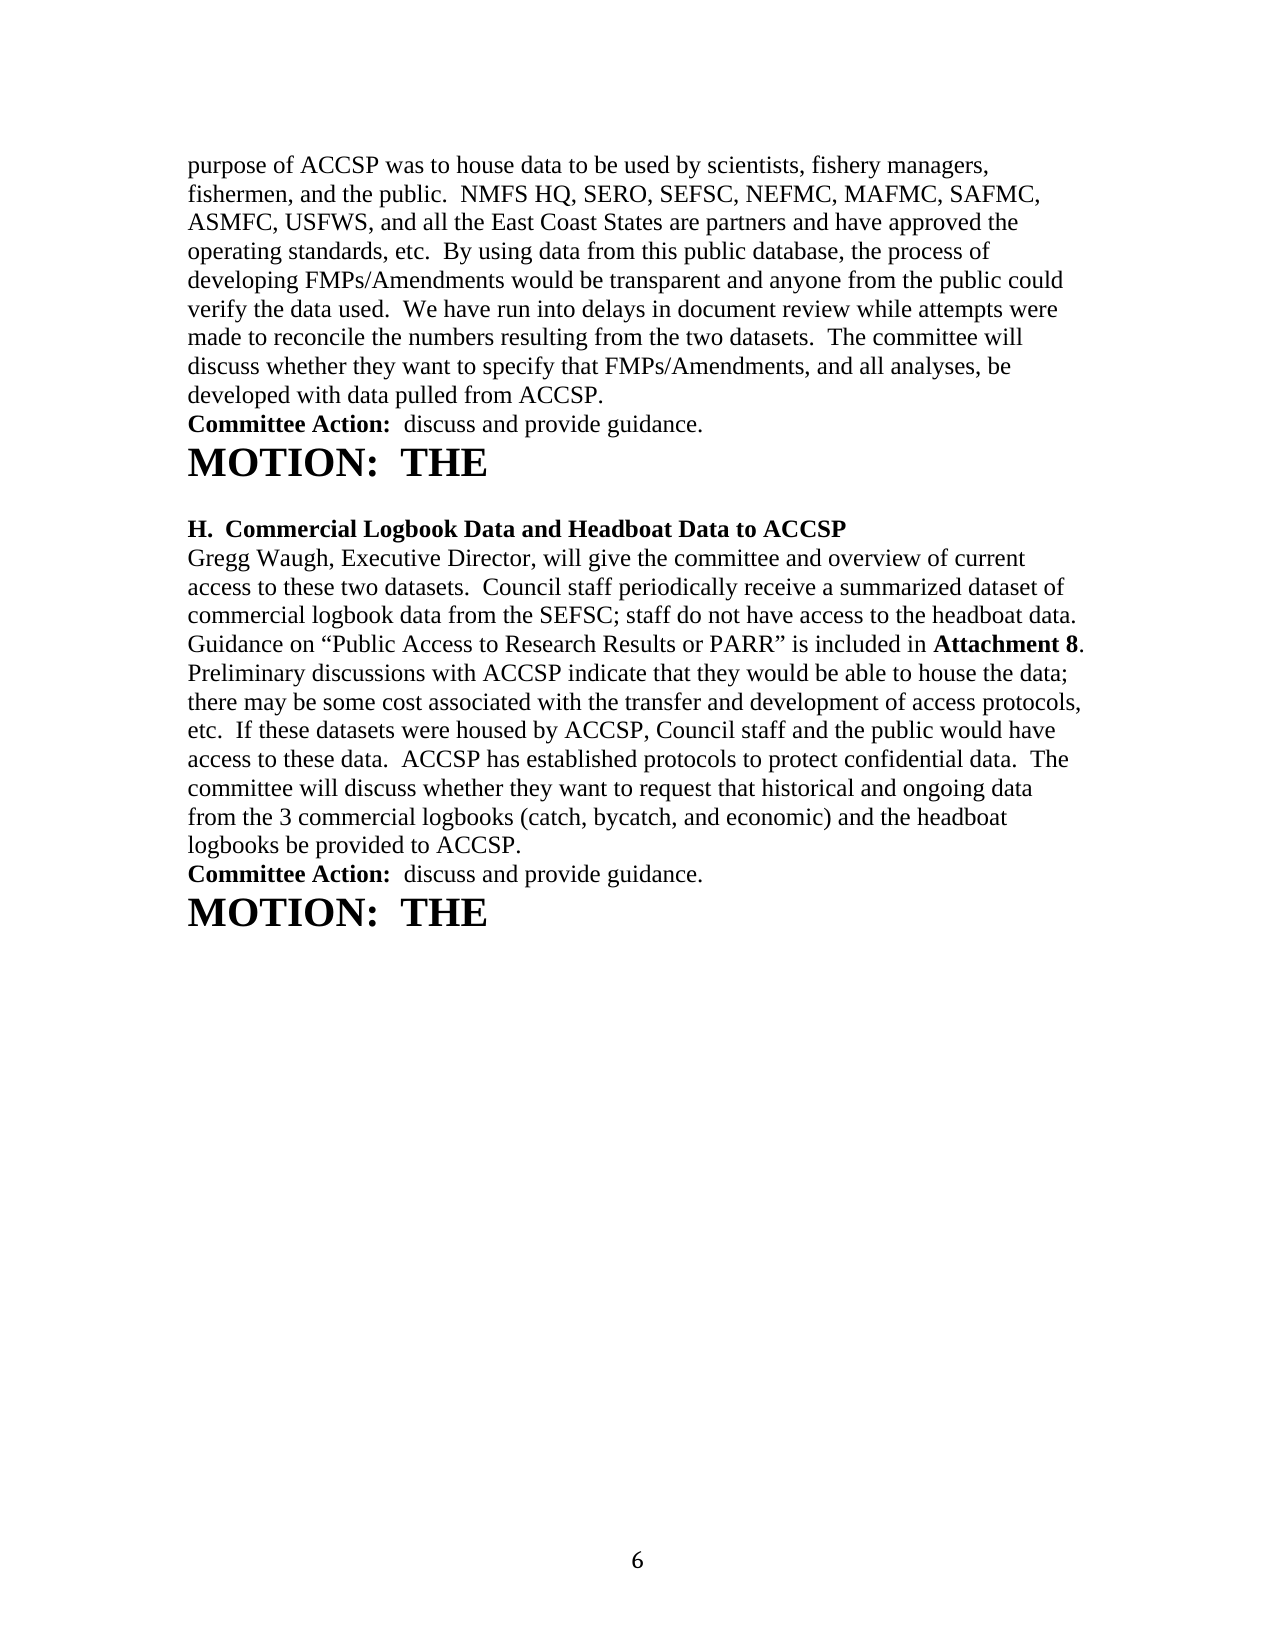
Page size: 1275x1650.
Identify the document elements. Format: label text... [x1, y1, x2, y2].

list Committee Action: discuss and provide guidance. [187, 859, 1087, 888]
list Committee Action: discuss and provide guidance. [187, 409, 1087, 437]
list MOTION: THE [187, 888, 1087, 936]
list MOTION: THE [187, 437, 1087, 485]
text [187, 150, 1087, 409]
text Gregg Waugh, Executive Director, will give the committee and overview of current access to these two datasets. Council staff periodically receive a summarized dataset of commercial logbook data from the SEFSC; staff do not have access to the headboat data. Guidance on “Public Access to Research Results or PARR” is included in Attachment 8. Preliminary discussions with ACCSP indicate that they would be able to house the data; there may be some cost associated with the transfer and development of access protocols, etc. If these datasets were housed by ACCSP, Council staff and the public would have access to these data. ACCSP has established protocols to protect confidential data. The committee will discuss whether they want to request that historical and ongoing data from the 3 commercial logbooks (catch, bycatch, and economic) and the headboat logbooks be provided to ACCSP. [187, 543, 1087, 859]
list Commercial Logbook Data and Headboat Data to ACCSP [187, 514, 1087, 543]
